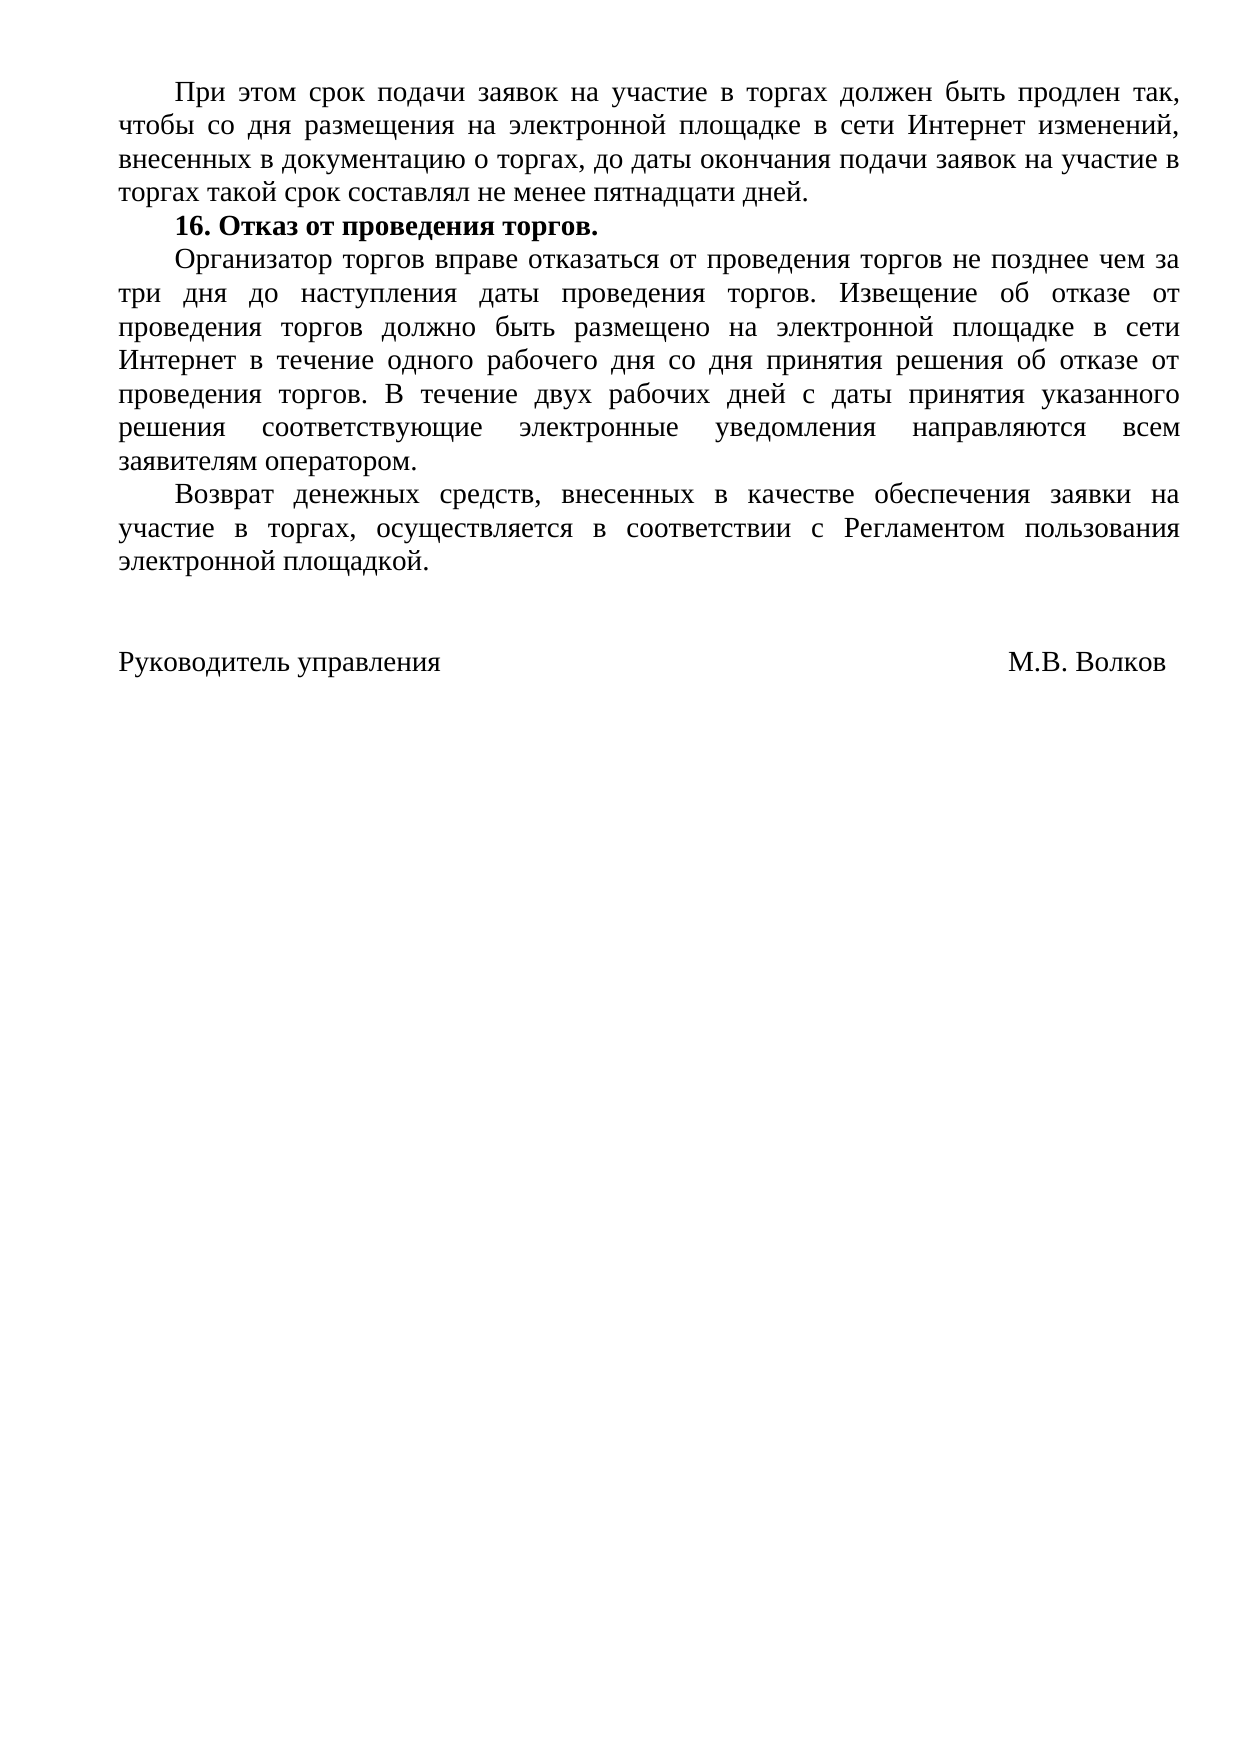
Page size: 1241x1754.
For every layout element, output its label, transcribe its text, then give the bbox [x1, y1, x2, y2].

text 16. Отказ от проведения торгов. [118, 208, 1181, 242]
text При этом срок подачи заявок на участие в торгах должен быть продлен так, чтобы со дня размещения на электронной площадке в сети Интернет изменений, внесенных в документацию о торгах, до даты окончания подачи заявок на участие в торгах такой срок составлял не менее пятнадцати дней. [118, 74, 1181, 208]
text Возврат денежных средств, внесенных в качестве обеспечения заявки на участие в торгах, осуществляется в соответствии с Регламентом пользования электронной площадкой. [118, 476, 1181, 577]
text Организатор торгов вправе отказаться от проведения торгов не позднее чем за три дня до наступления даты проведения торгов. Извещение об отказе от проведения торгов должно быть размещено на электронной площадке в сети Интернет в течение одного рабочего дня со дня принятия решения об отказе от проведения торгов. В течение двух рабочих дней с даты принятия указанного решения соответствующие электронные уведомления направляются всем заявителям оператором. [118, 242, 1181, 476]
text Руководитель управления М.В. Волков [118, 644, 1181, 678]
